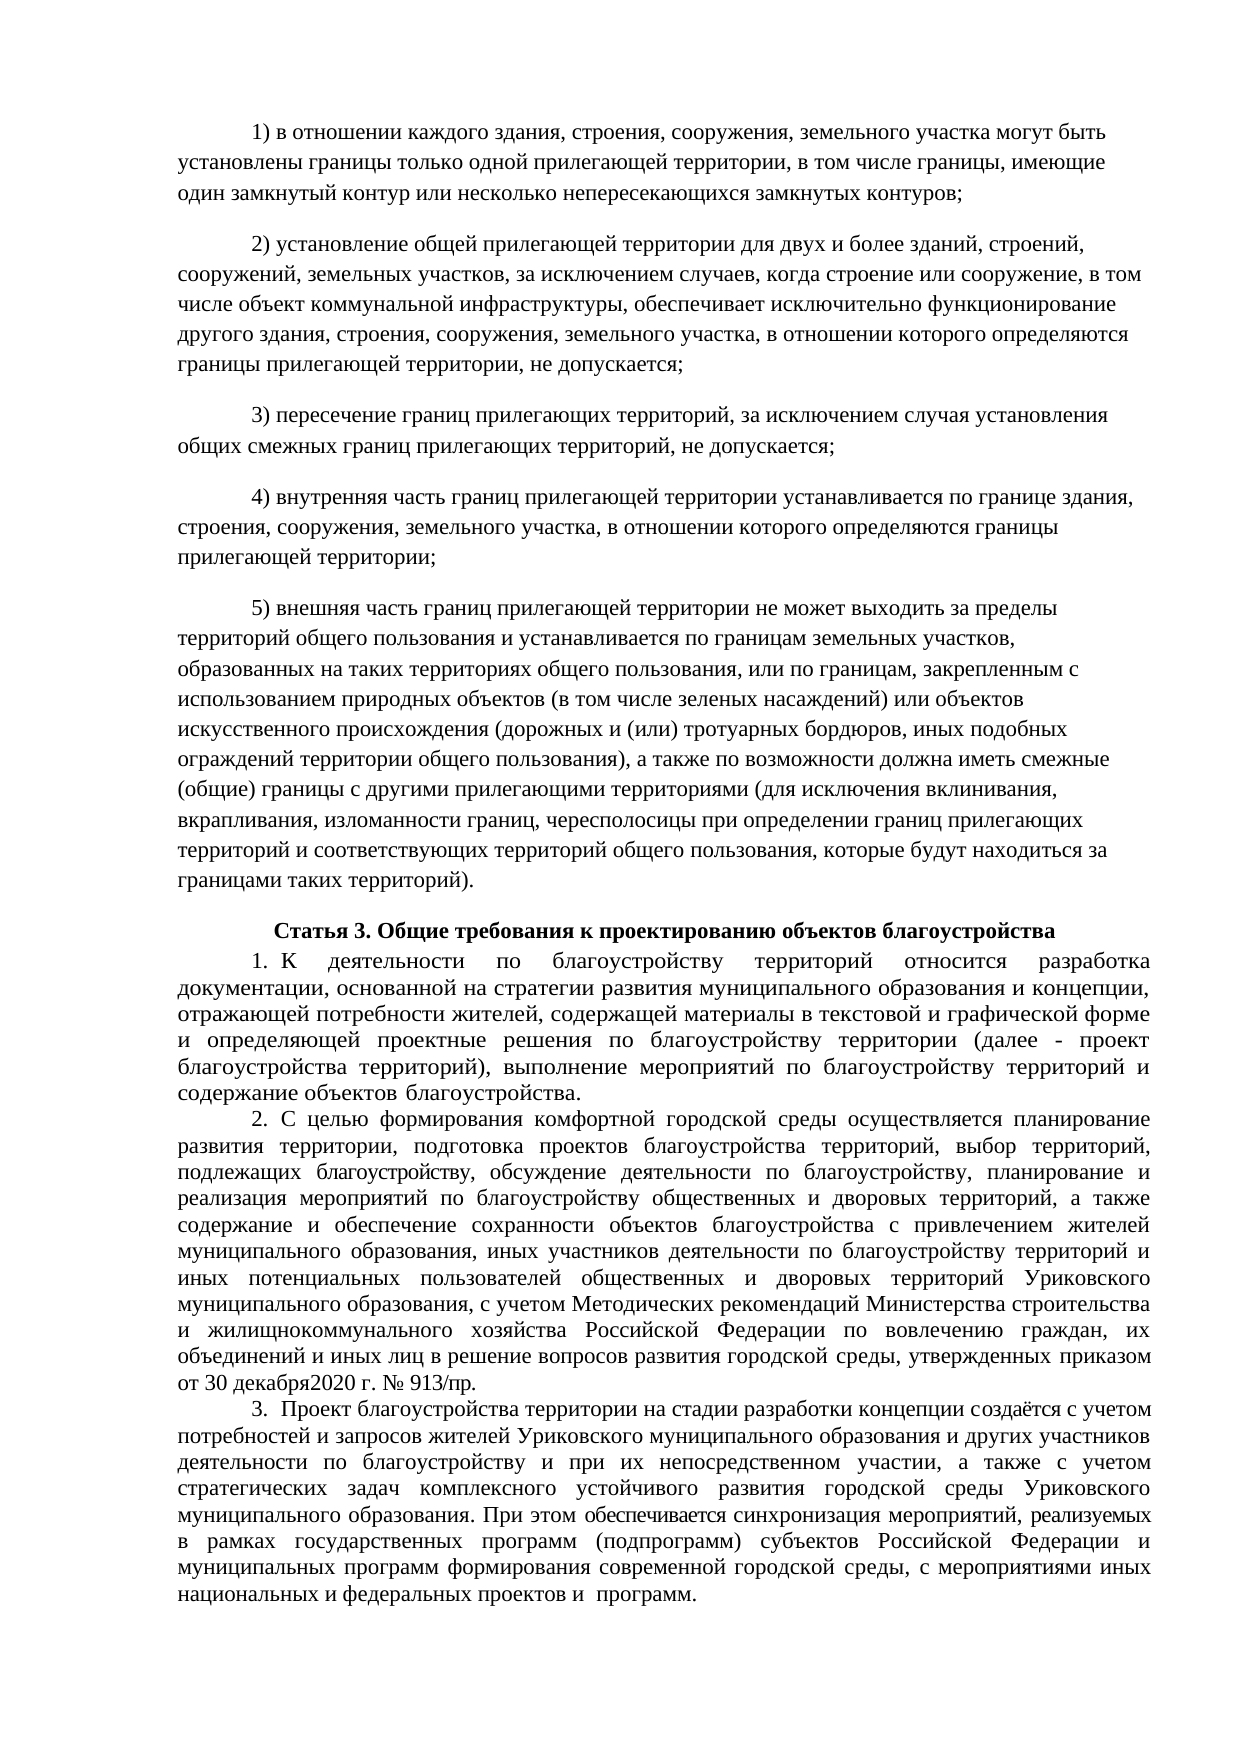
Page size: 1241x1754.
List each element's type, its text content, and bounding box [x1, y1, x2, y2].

text 4) внутренняя часть границ прилегающей территории устанавливается по границе здания, строения, сооружения, земельного участка, в отношении которого определяются границы прилегающей территории; [177, 483, 1152, 569]
text 3) пересечение границ прилегающих территорий, за исключением случая установления общих смежных границ прилегающих территорий, не допускается; [177, 401, 1152, 458]
list С целью формирования комфортной городской среды осуществляется планирование развития территории, подготовка проектов благоустройства территорий, выбор территорий, подлежащих благоустройству, обсуждение деятельности по благоустройству, планирование и реализация мероприятий по благоустройству общественных и дворовых территорий, а также содержание и обеспечение сохранности объектов благоустройства с привлечением жителей муниципального образования, иных участников деятельности по благоустройству территорий и иных потенциальных пользователей общественных и дворовых территорий Уриковского муниципального образования, с учетом Методических рекомендаций Министерства строительства и жилищно­коммунального хозяйства Российской Федерации по вовлечению граждан, их объединений и иных лиц в решение вопросов развития городской среды, утвержденных приказом от 30 декабря2020 г. № 913/пр. [177, 1105, 1152, 1395]
text 1) в отношении каждого здания, строения, сооружения, земельного участка могут быть установлены границы только одной прилегающей территории, в том числе границы, имеющие один замкнутый контур или несколько непересекающихся замкнутых контуров; [177, 118, 1152, 205]
text 2) установление общей прилегающей территории для двух и более зданий, строений, сооружений, земельных участков, за исключением случаев, когда строение или сооружение, в том числе объект коммунальной инфраструктуры, обеспечивает исключительно функционирование другого здания, строения, сооружения, земельного участка, в отношении которого определяются границы прилегающей территории, не допускается; [177, 229, 1152, 377]
text 5) внешняя часть границ прилегающей территории не может выходить за пределы территорий общего пользования и устанавливается по границам земельных участков, образованных на таких территориях общего пользования, или по границам, закрепленным с использованием природных объектов (в том числе зеленых насаждений) или объектов искусственного происхождения (дорожных и (или) тротуарных бордюров, иных подобных ограждений территории общего пользования), а также по возможности должна иметь смежные (общие) границы с другими прилегающими территориями (для исключения вклинивания, вкрапливания, изломанности границ, чересполосицы при определении границ прилегающих территорий и соответствующих территорий общего пользования, которые будут находиться за границами таких территорий). [177, 594, 1152, 892]
list К деятельности по благоустройству территорий относится разработка документации, основанной на стратегии развития муниципального образования и концепции, отражающей потребности жителей, содержащей материалы в текстовой и графической форме и определяющей проектные решения по благоустройству территории (далее - проект благоустройства территорий), выполнение мероприятий по благоустройству территорий и содержание объектов благоустройства. [177, 947, 1152, 1105]
list Проект благоустройства территории на стадии разработки концепции создаётся с учетом потребностей и запросов жителей Уриковского муниципального образования и других участников деятельности по благоустройству и при их непосредственном участии, а также с учетом стратегических задач комплексного устойчивого развития городской среды Уриковского муниципального образования. При этом обеспечивается синхронизация мероприятий, реализуемых в рамках государственных программ (подпрограмм) субъектов Российской Федерации и муниципальных программ формирования современной городской среды, с мероприятиями иных национальных и федеральных проектов и программ. [177, 1395, 1152, 1606]
subtitle Статья 3. Общие требования к проектированию объектов благоустройства [177, 917, 1152, 943]
